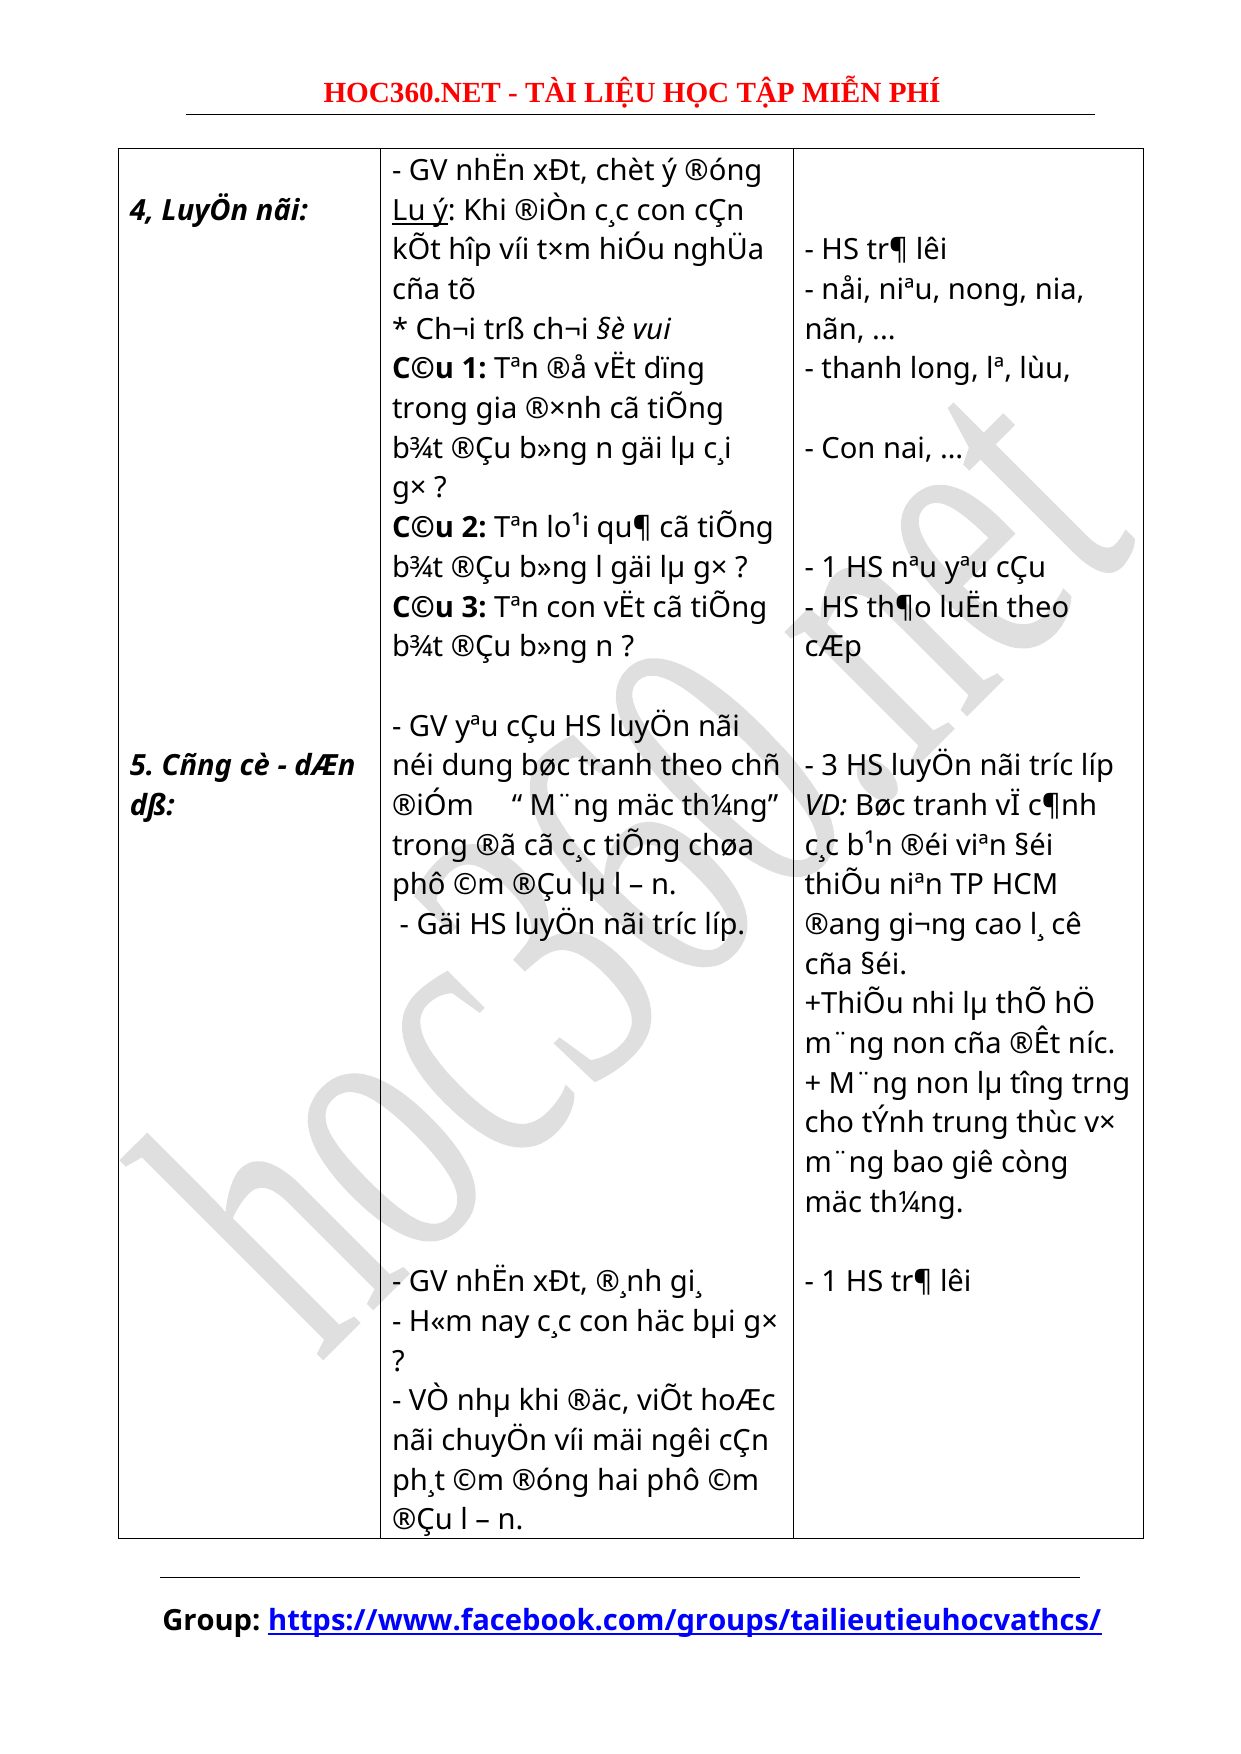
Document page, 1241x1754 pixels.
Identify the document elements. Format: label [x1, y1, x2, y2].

table_cell [794, 149, 1143, 1538]
table_cell [381, 149, 793, 1538]
table_cell [119, 149, 380, 1538]
